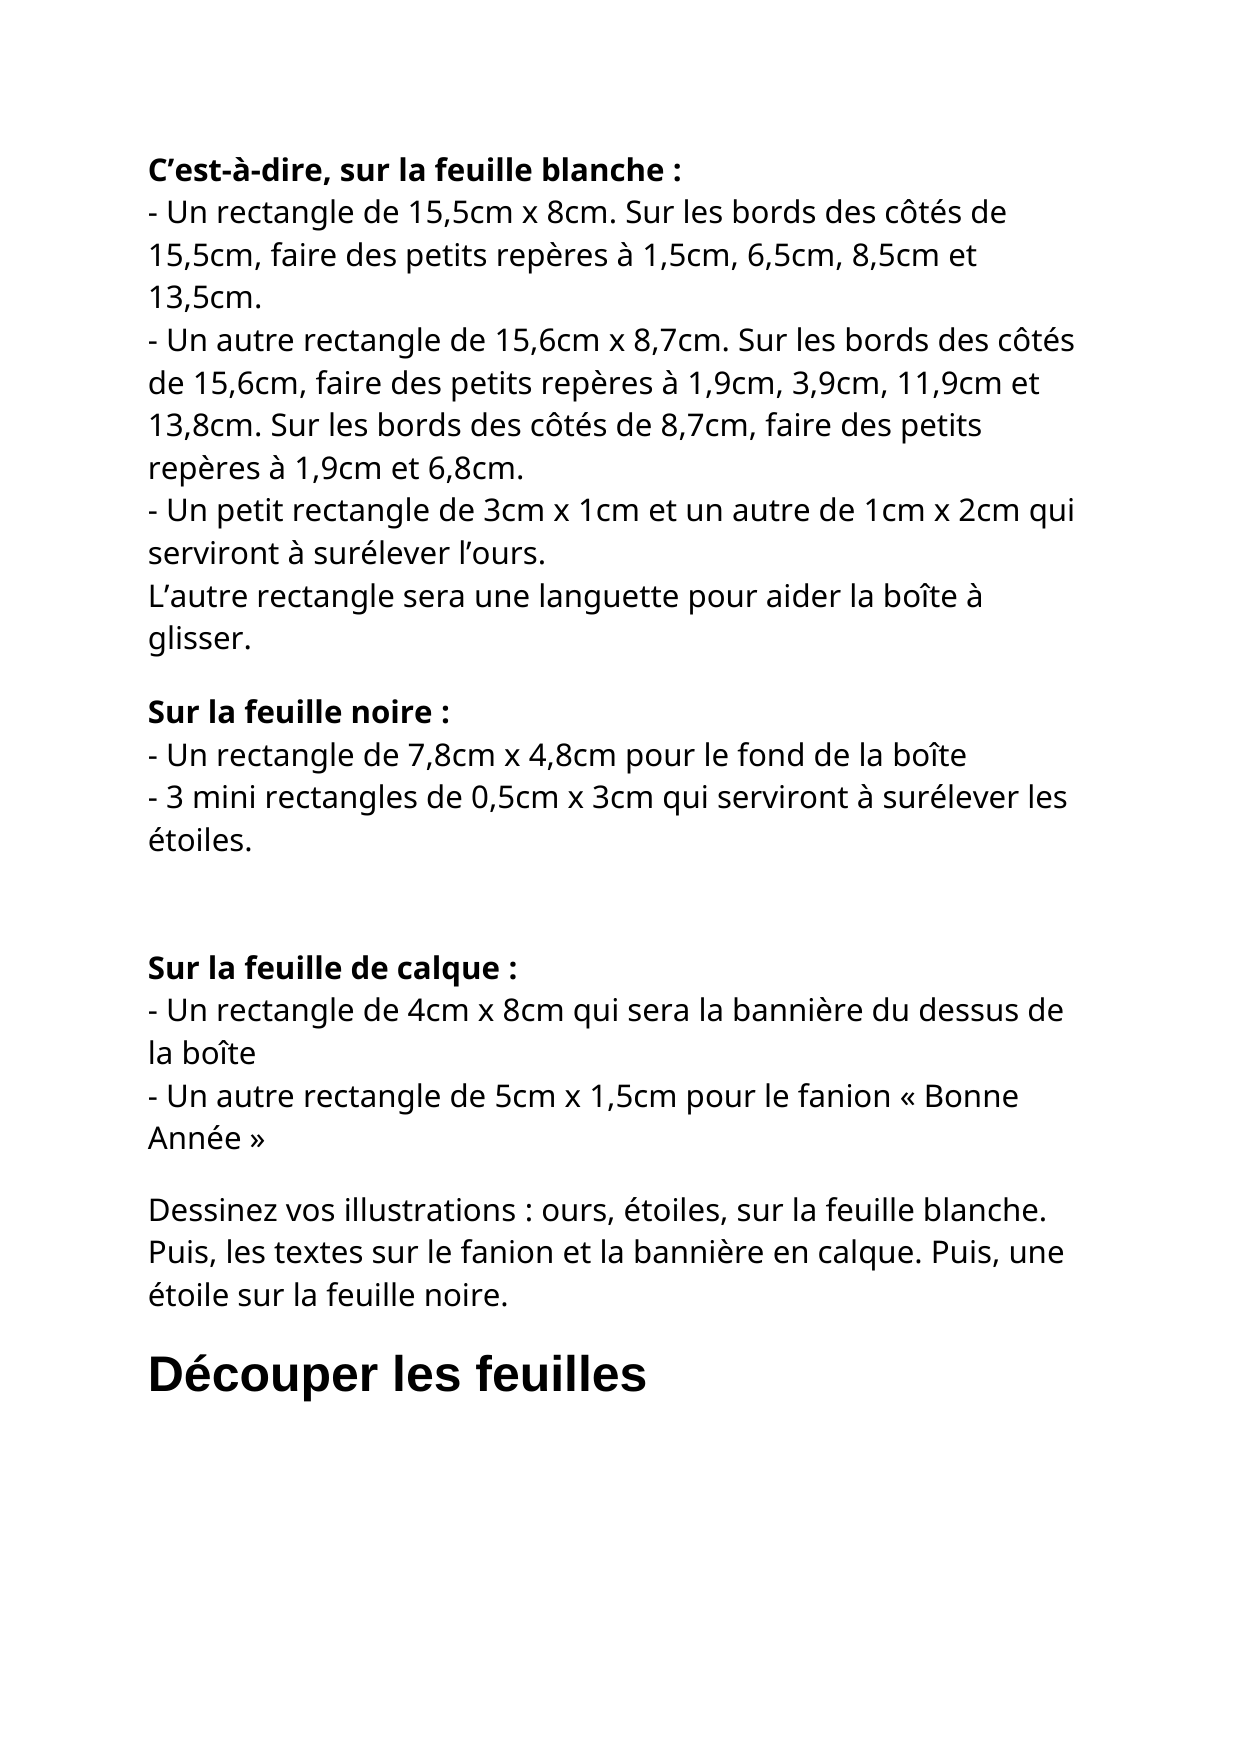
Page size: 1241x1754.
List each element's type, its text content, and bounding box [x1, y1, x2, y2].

text Dessinez vos illustrations : ours, étoiles, sur la feuille blanche. Puis, les textes sur le fanion et la bannière en calque. Puis, une étoile sur la feuille noire. [148, 1188, 1093, 1316]
text Découper les feuilles [148, 1345, 1093, 1402]
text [148, 148, 1093, 659]
text Sur la feuille noire : - Un rectangle de 7,8cm x 4,8cm pour le fond de la boîte - 3 mini rectangles de 0,5cm x 3cm qui serviront à surélever les étoiles. Sur la feuille de calque : - Un rectangle de 4cm x 8cm qui sera la bannière du dessus de la boîte - Un autre rectangle de 5cm x 1,5cm pour le fanion « Bonne Année » [148, 690, 1093, 1159]
